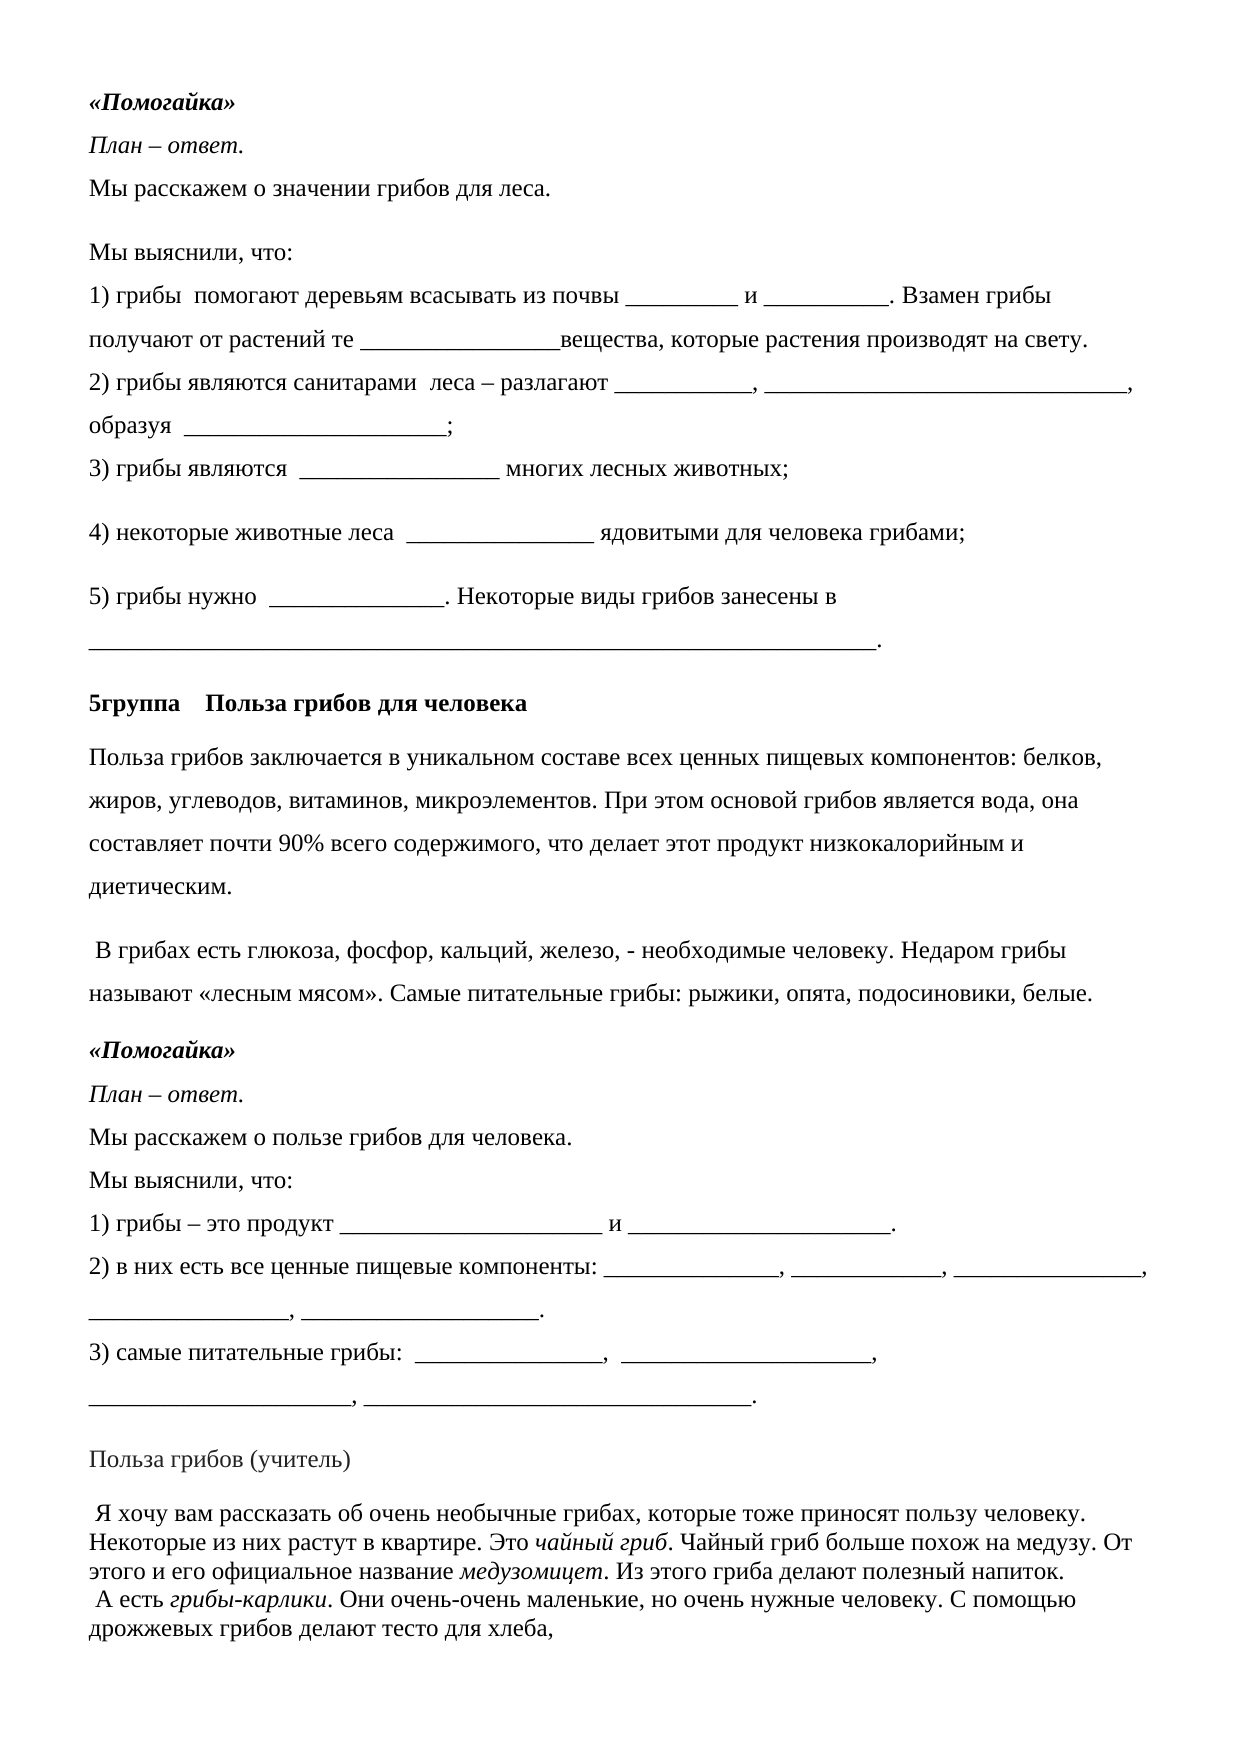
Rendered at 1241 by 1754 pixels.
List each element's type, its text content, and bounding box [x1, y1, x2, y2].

text А есть грибы-карлики. Они очень-очень маленькие, но очень нужные человеку. С помощью дрожжевых грибов делают тесто для хлеба, [89, 1584, 1152, 1642]
text 4) некоторые животные леса _______________ ядовитыми для человека грибами; [89, 517, 1152, 546]
text 2) грибы являются санитарами леса – разлагают ___________, _____________________________, образуя _____________________; [89, 367, 1152, 439]
text 5) грибы нужно ______________. Некоторые виды грибов занесены в _______________________________________________________________. [89, 581, 1152, 653]
text План – ответ. [89, 130, 1152, 159]
text 2) в них есть все ценные пищевые компоненты: ______________, ____________, _______________, ________________, ___________________. [89, 1251, 1152, 1323]
text Польза грибов (учитель) [89, 1444, 1152, 1473]
text В грибах есть глюкоза, фосфор, кальций, железо, - необходимые человеку. Недаром грибы называют «лесным мясом». Самые питательные грибы: рыжики, опята, подосиновики, белые. [89, 935, 1152, 1007]
text Мы расскажем о пользе грибов для человека. [89, 1122, 1152, 1151]
text 1) грибы помогают деревьям всасывать из почвы _________ и __________. Взамен грибы получают от растений те ________________вещества, которые растения производят на свету. [89, 281, 1152, 352]
text Я хочу вам рассказать об очень необычные грибах, которые тоже приносят пользу человеку. Некоторые из них растут в квартире. Это чайный гриб. Чайный гриб больше похож на медузу. От этого и его официальное название медузомицет. Из этого гриба делают полезный напиток. [89, 1498, 1152, 1584]
text 5группа Польза грибов для человека [89, 688, 1152, 717]
text Мы выяснили, что: [89, 237, 1152, 266]
text Мы выяснили, что: [89, 1165, 1152, 1194]
text 1) грибы – это продукт _____________________ и _____________________. [89, 1208, 1152, 1237]
text «Помогайка» [89, 1036, 1152, 1064]
text Польза грибов заключается в уникальном составе всех ценных пищевых компонентов: белков, жиров, углеводов, витаминов, микроэлементов. При этом основой грибов является вода, она составляет почти 90% всего содержимого, что делает этот продукт низкокалорийным и диетическим. [89, 742, 1152, 900]
text «Помогайка» [89, 87, 1152, 116]
text Мы расскажем о значении грибов для леса. [89, 173, 1152, 202]
text 3) грибы являются ________________ многих лесных животных; [89, 453, 1152, 482]
text План – ответ. [89, 1079, 1152, 1107]
text 3) самые питательные грибы: _______________, ____________________, _____________________, _______________________________. [89, 1337, 1152, 1409]
